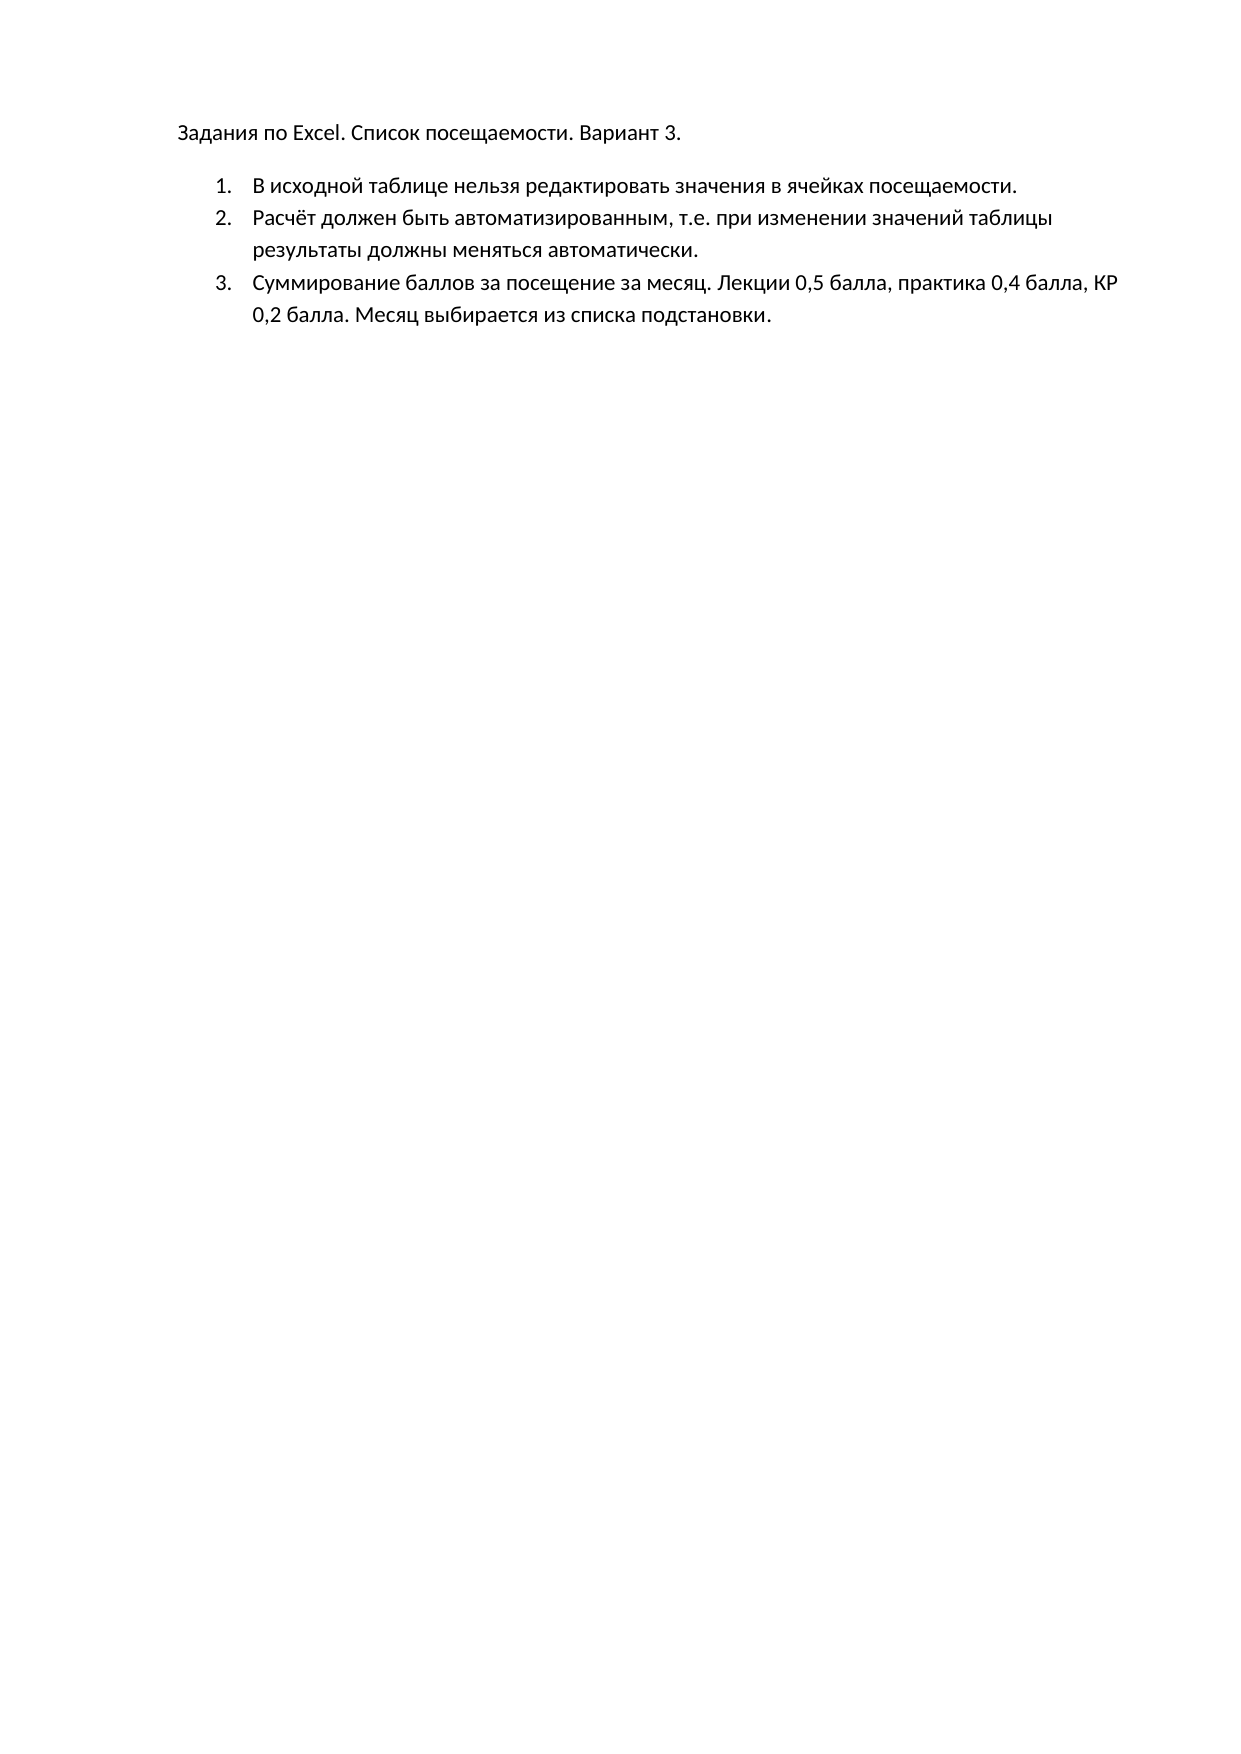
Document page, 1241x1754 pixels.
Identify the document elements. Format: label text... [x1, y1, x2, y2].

list В исходной таблице нельзя редактировать значения в ячейках посещаемости. [215, 171, 1152, 199]
list Расчёт должен быть автоматизированным, т.е. при изменении значений таблицы результаты должны меняться автоматически. [215, 203, 1152, 263]
list Суммирование баллов за посещение за месяц. Лекции 0,5 балла, практика 0,4 балла, КР 0,2 балла. Месяц выбирается из списка подстановки. [215, 268, 1152, 328]
text Задания по Excel. Список посещаемости. Вариант 3. [177, 118, 1152, 146]
